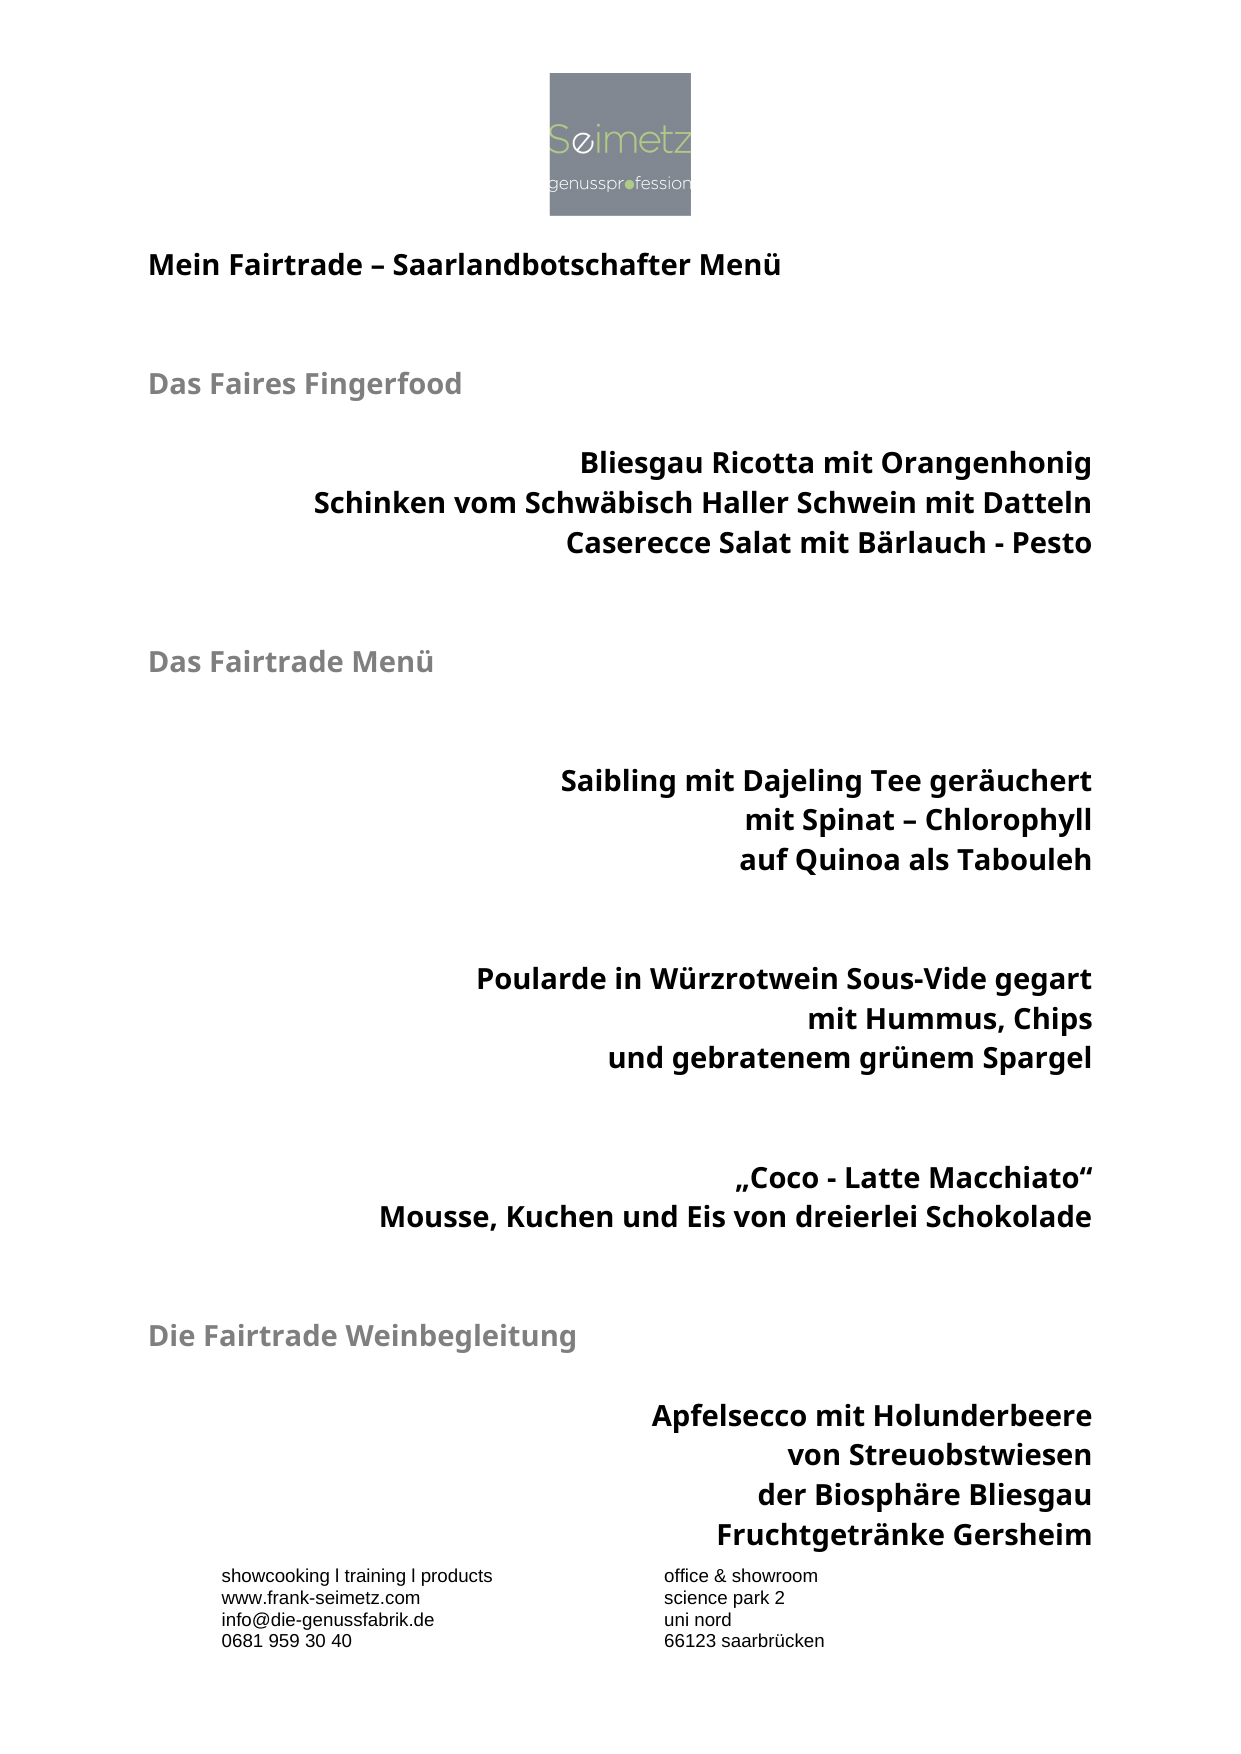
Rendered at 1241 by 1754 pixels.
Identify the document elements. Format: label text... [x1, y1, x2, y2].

text mit Spinat – Chlorophyll [148, 800, 1093, 839]
text Caserecce Salat mit Bärlauch - Pesto [148, 522, 1093, 562]
text Das Fairtrade Menü [148, 641, 1093, 681]
picture [549, 73, 691, 216]
text mit Hummus, Chips [148, 998, 1093, 1038]
text Schinken vom Schwäbisch Haller Schwein mit Datteln [148, 482, 1093, 522]
text von Streuobstwiesen [148, 1435, 1093, 1474]
text Apfelsecco mit Holunderbeere [148, 1395, 1093, 1435]
text auf Quinoa als Tabouleh [148, 839, 1093, 879]
text Saibling mit Dajeling Tee geräuchert [148, 760, 1093, 800]
text Fruchtgetränke Gersheim [148, 1514, 1093, 1554]
text Mousse, Kuchen und Eis von dreierlei Schokolade [148, 1197, 1093, 1236]
text der Biosphäre Bliesgau [148, 1474, 1093, 1514]
text „Coco - Latte Macchiato“ [148, 1157, 1093, 1197]
text Poularde in Würzrotwein Sous-Vide gegart [148, 958, 1093, 998]
text Bliesgau Ricotta mit Orangenhonig [148, 442, 1093, 482]
text Das Faires Fingerfood [148, 363, 1093, 403]
text Die Fairtrade Weinbegleitung [148, 1316, 1093, 1355]
text Mein Fairtrade – Saarlandbotschafter Menü [148, 244, 1093, 284]
text und gebratenem grünem Spargel [148, 1038, 1093, 1077]
